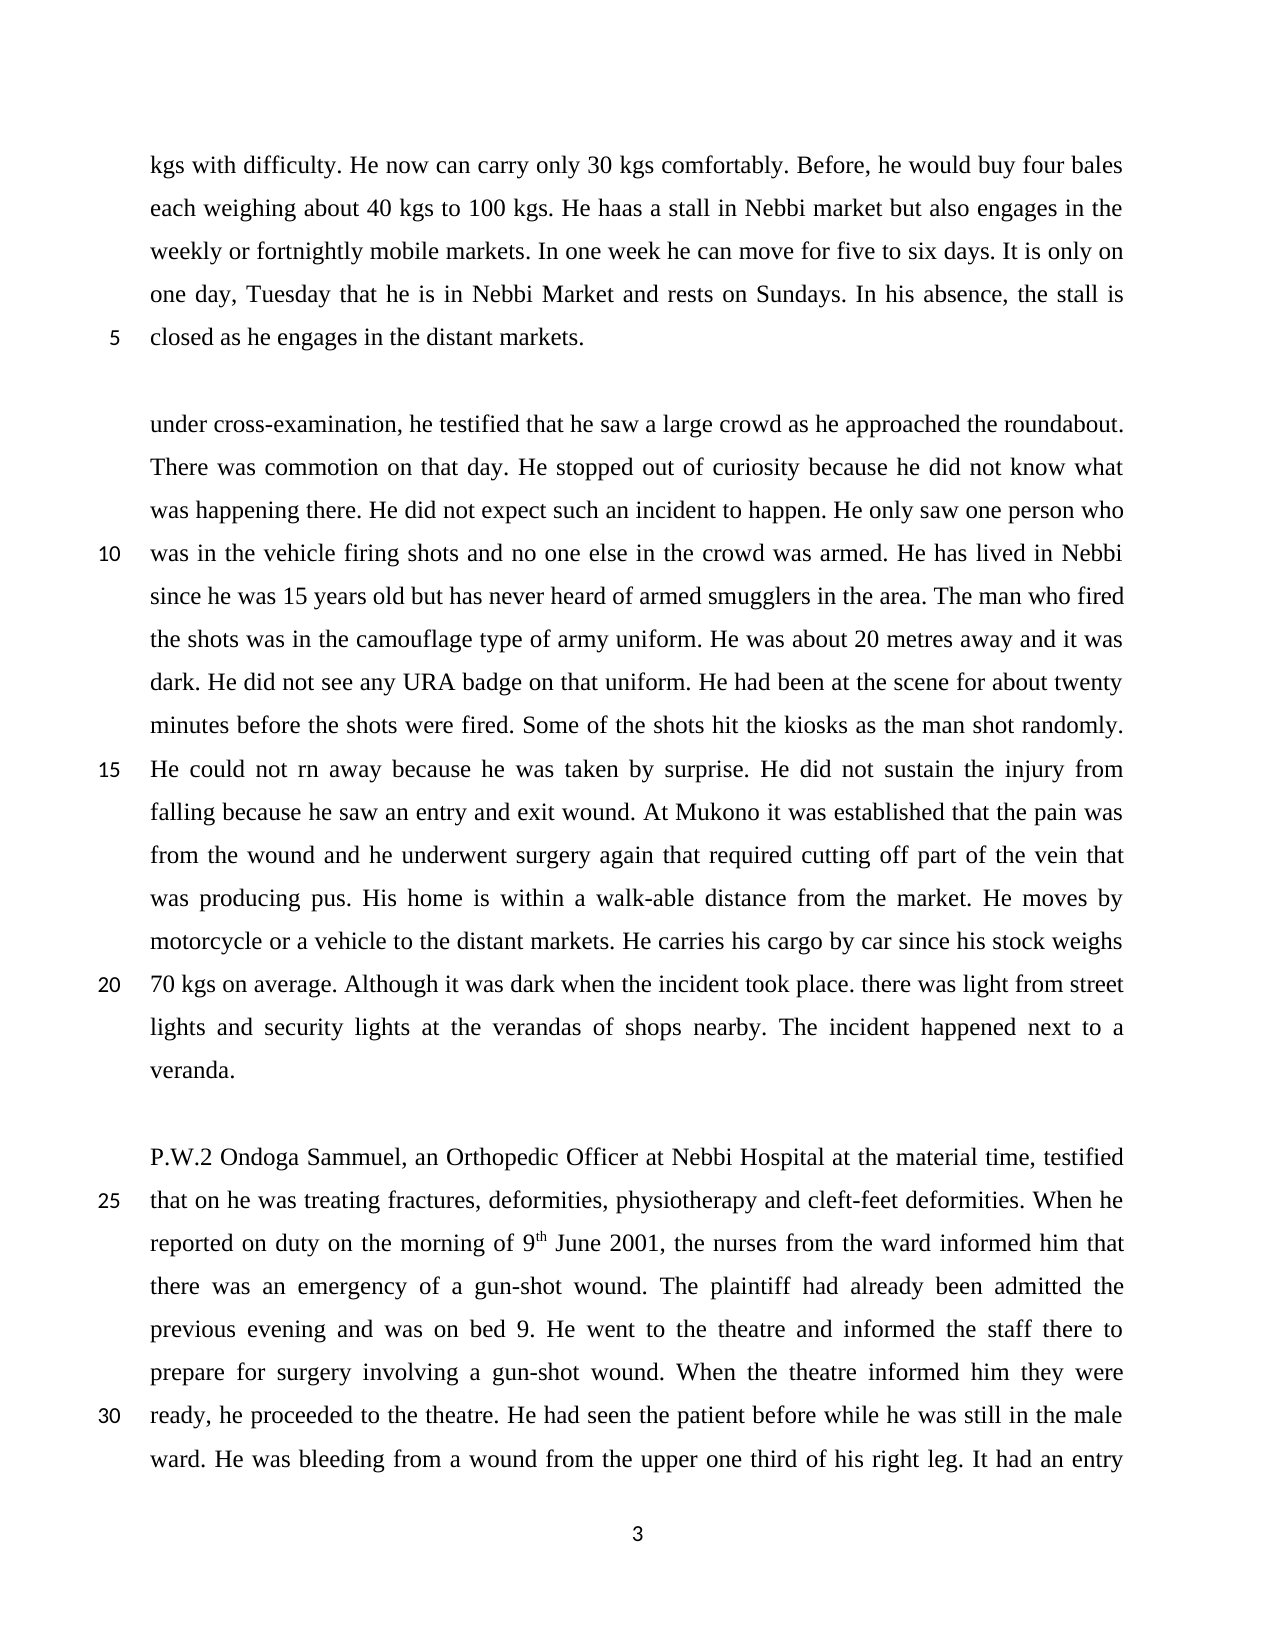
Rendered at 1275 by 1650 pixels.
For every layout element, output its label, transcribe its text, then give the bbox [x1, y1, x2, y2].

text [150, 150, 1125, 351]
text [150, 1142, 1125, 1472]
text under cross-examination, he testified that he saw a large crowd as he approached the roundabout. There was commotion on that day. He stopped out of curiosity because he did not know what was happening there. He did not expect such an incident to happen. He only saw one person who was in the vehicle firing shots and no one else in the crowd was armed. He has lived in Nebbi since he was 15 years old but has never heard of armed smugglers in the area. The man who fired the shots was in the camouflage type of army uniform. He was about 20 metres away and it was dark. He did not see any URA badge on that uniform. He had been at the scene for about twenty minutes before the shots were fired. Some of the shots hit the kiosks as the man shot randomly. He could not rn away because he was taken by surprise. He did not sustain the injury from falling because he saw an entry and exit wound. At Mukono it was established that the pain was from the wound and he underwent surgery again that required cutting off part of the vein that was producing pus. His home is within a walk-able distance from the market. He moves by motorcycle or a vehicle to the distant markets. He carries his cargo by car since his stock weighs 70 kgs on average. Although it was dark when the incident took place. there was light from street lights and security lights at the verandas of shops nearby. The incident happened next to a veranda. [150, 409, 1125, 1084]
